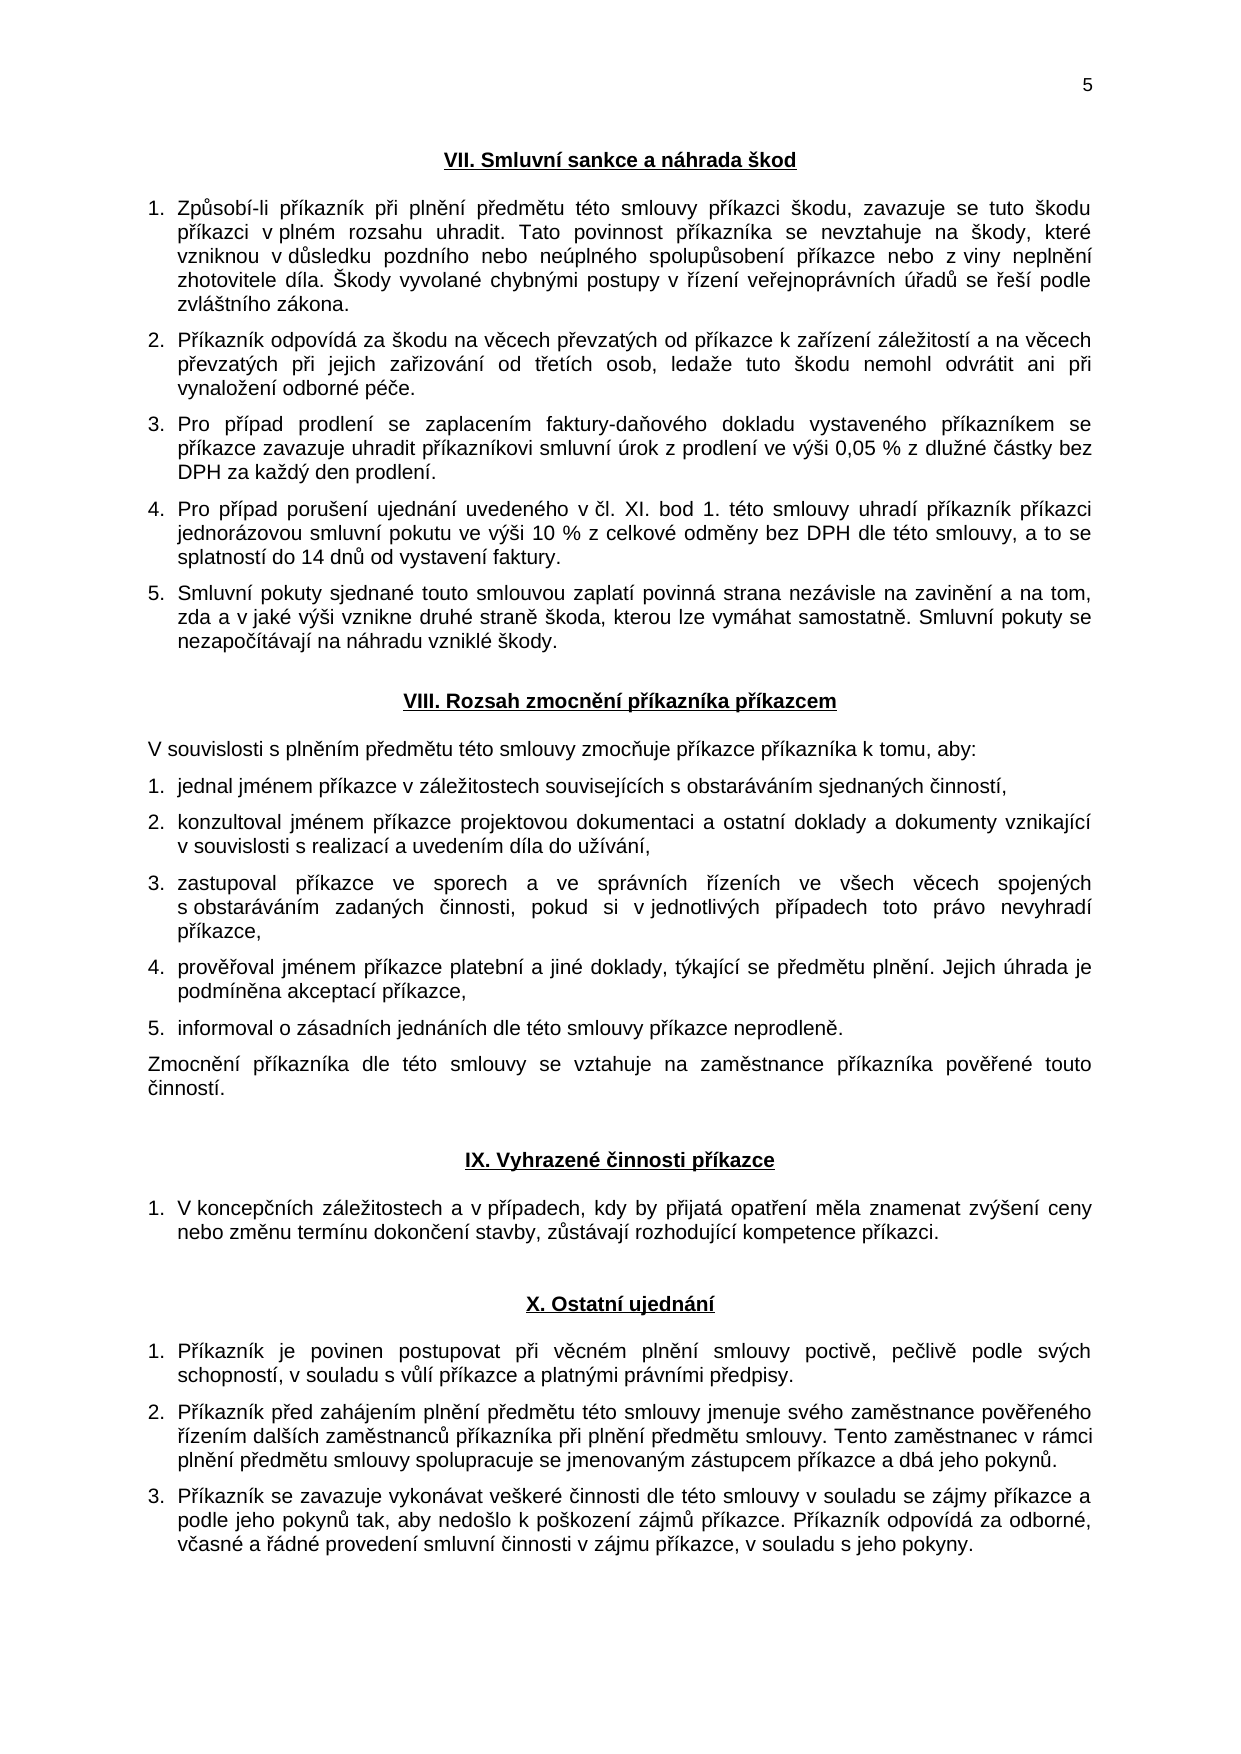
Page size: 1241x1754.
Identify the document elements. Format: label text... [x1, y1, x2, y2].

list Smluvní pokuty sjednané touto smlouvou zaplatí povinná strana nezávisle na zavinění a na tom, zda a v jaké výši vznikne druhé straně škoda, kterou lze vymáhat samostatně. Smluvní pokuty se nezapočítávají na náhradu vzniklé škody. [148, 581, 1093, 653]
list Příkazník je povinen postupovat při věcném plnění smlouvy poctivě, pečlivě podle svých schopností, v souladu s vůlí příkazce a platnými právními předpisy. [148, 1339, 1093, 1387]
text VIII. Rozsah zmocnění příkazníka příkazcem [148, 689, 1093, 713]
list informoval o zásadních jednáních dle této smlouvy příkazce neprodleně. [148, 1015, 1093, 1039]
list zastupoval příkazce ve sporech a ve správních řízeních ve všech věcech spojených s obstaráváním zadaných činnosti, pokud si v jednotlivých případech toto právo nevyhradí příkazce, [148, 871, 1093, 942]
list prověřoval jménem příkazce platební a jiné doklady, týkající se předmětu plnění. Jejich úhrada je podmíněna akceptací příkazce, [148, 955, 1093, 1003]
text V souvislosti s plněním předmětu této smlouvy zmocňuje příkazce příkazníka k tomu, aby: [148, 737, 1093, 761]
list jednal jménem příkazce v záležitostech souvisejících s obstaráváním sjednaných činností, [148, 774, 1093, 798]
list Pro případ prodlení se zaplacením faktury-daňového dokladu vystaveného příkazníkem se příkazce zavazuje uhradit příkazníkovi smluvní úrok z prodlení ve výši 0,05 % z dlužné částky bez DPH za každý den prodlení. [148, 412, 1093, 484]
list Příkazník odpovídá za škodu na věcech převzatých od příkazce k zařízení záležitostí a na věcech převzatých při jejich zařizování od třetích osob, ledaže tuto škodu nemohl odvrátit ani při vynaložení odborné péče. [148, 328, 1093, 400]
list konzultoval jménem příkazce projektovou dokumentaci a ostatní doklady a dokumenty vznikající v souvislosti s realizací a uvedením díla do užívání, [148, 810, 1093, 858]
subtitle IX. Vyhrazené činnosti příkazce [148, 1148, 1093, 1172]
list Způsobí-li příkazník při plnění předmětu této smlouvy příkazci škodu, zavazuje se tuto škodu příkazci v plném rozsahu uhradit. Tato povinnost příkazníka se nevztahuje na škody, které vzniknou v důsledku pozdního nebo neúplného spolupůsobení příkazce nebo z viny neplnění zhotovitele díla. Škody vyvolané chybnými postupy v řízení veřejnoprávních úřadů se řeší podle zvláštního zákona. [148, 196, 1093, 315]
list V koncepčních záležitostech a v případech, kdy by přijatá opatření měla znamenat zvýšení ceny nebo změnu termínu dokončení stavby, zůstávají rozhodující kompetence příkazci. [148, 1196, 1093, 1243]
text VII. Smluvní sankce a náhrada škod [148, 148, 1093, 172]
list Pro případ porušení ujednání uvedeného v čl. XI. bod 1. této smlouvy uhradí příkazník příkazci jednorázovou smluvní pokutu ve výši 10 % z celkové odměny bez DPH dle této smlouvy, a to se splatností do 14 dnů od vystavení faktury. [148, 497, 1093, 568]
list Příkazník před zahájením plnění předmětu této smlouvy jmenuje svého zaměstnance pověřeného řízením dalších zaměstnanců příkazníka při plnění předmětu smlouvy. Tento zaměstnanec v rámci plnění předmětu smlouvy spolupracuje se jmenovaným zástupcem příkazce a dbá jeho pokynů. [148, 1400, 1093, 1472]
list Příkazník se zavazuje vykonávat veškeré činnosti dle této smlouvy v souladu se zájmy příkazce a podle jeho pokynů tak, aby nedošlo k poškození zájmů příkazce. Příkazník odpovídá za odborné, včasné a řádné provedení smluvní činnosti v zájmu příkazce, v souladu s jeho pokyny. [148, 1484, 1093, 1556]
text Zmocnění příkazníka dle této smlouvy se vztahuje na zaměstnance příkazníka pověřené touto činností. [148, 1052, 1093, 1100]
subtitle X. Ostatní ujednání [148, 1291, 1093, 1315]
